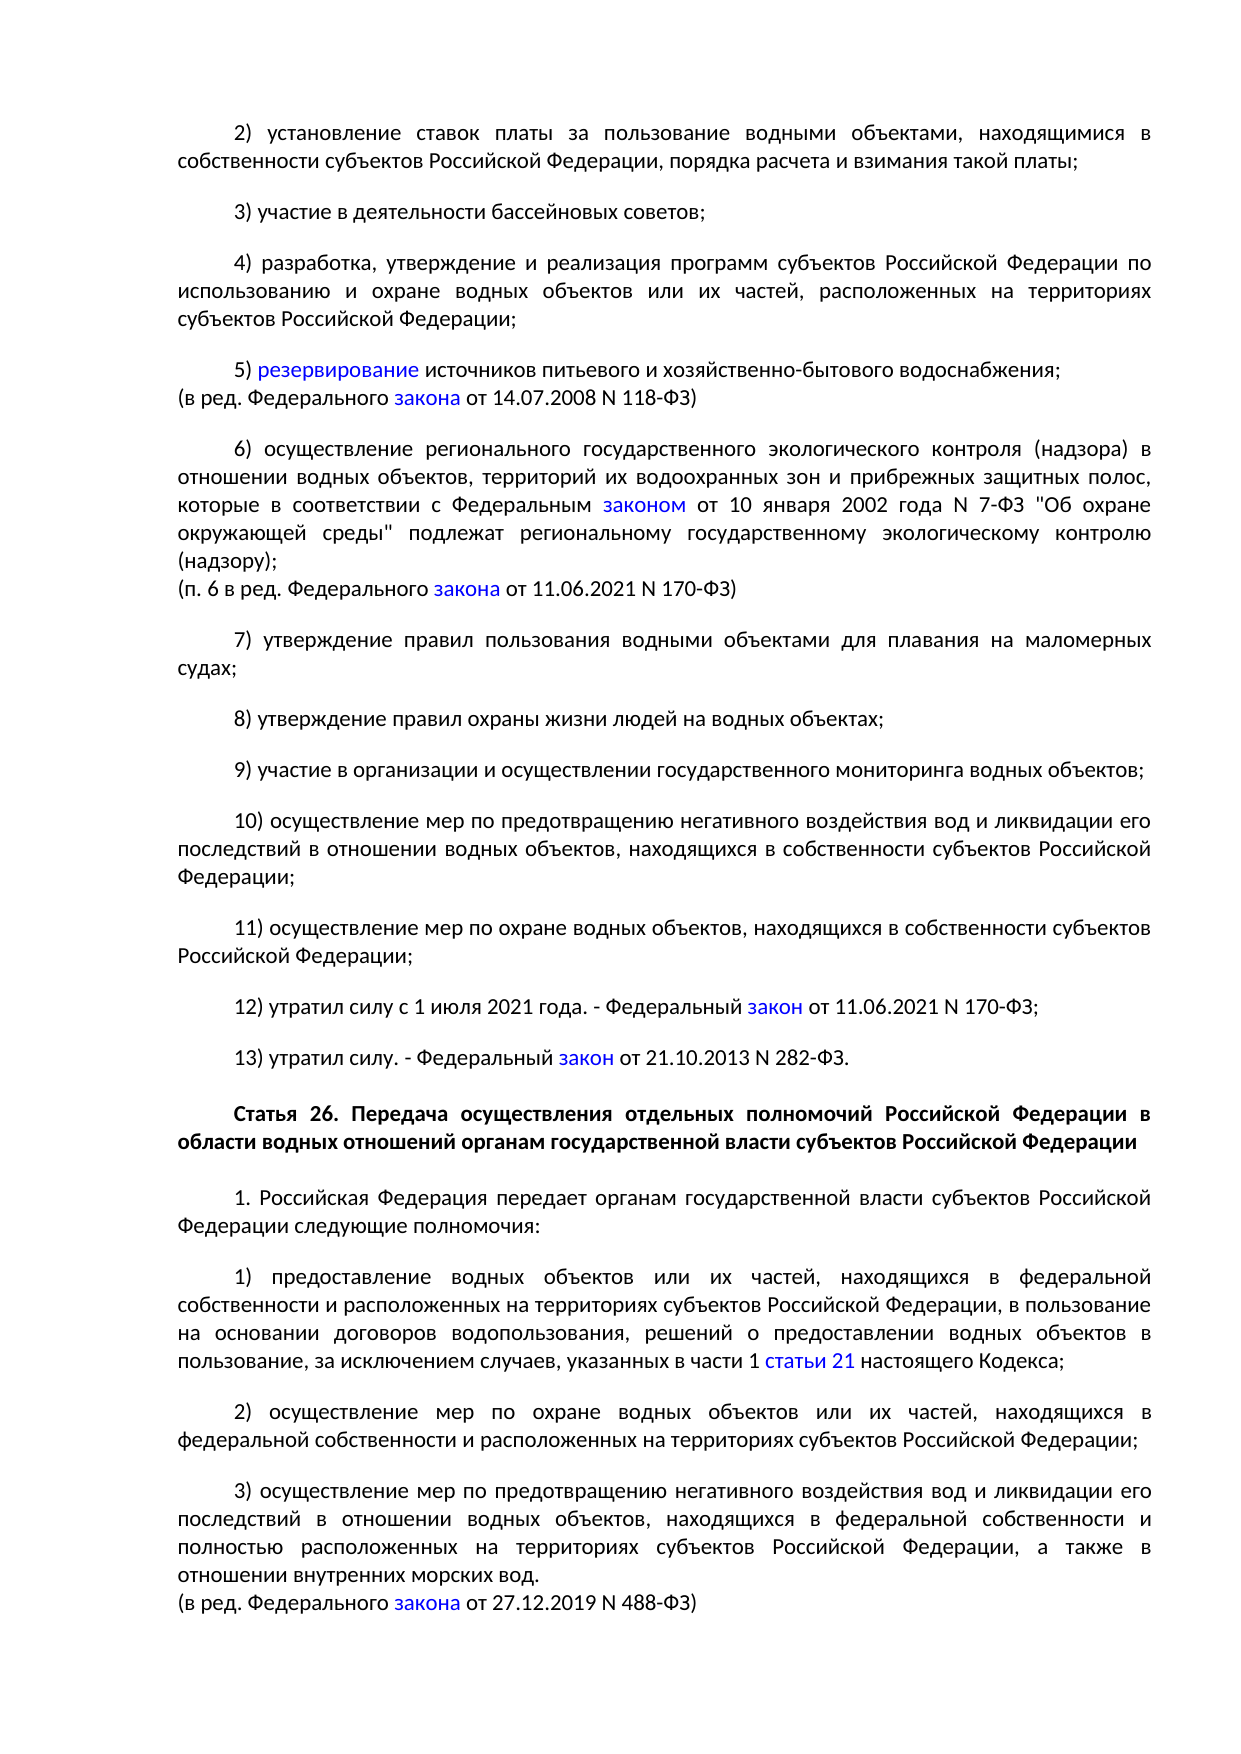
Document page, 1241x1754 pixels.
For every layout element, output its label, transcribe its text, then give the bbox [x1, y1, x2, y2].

text (в ред. Федерального закона от 27.12.2019 N 488-ФЗ) [177, 1588, 1152, 1616]
text 4) разработка, утверждение и реализация программ субъектов Российской Федерации по использованию и охране водных объектов или их частей, расположенных на территориях субъектов Российской Федерации; [177, 248, 1152, 332]
text 3) участие в деятельности бассейновых советов; [177, 197, 1152, 225]
text 12) утратил силу с 1 июля 2021 года. - Федеральный закон от 11.06.2021 N 170-ФЗ; [177, 992, 1152, 1020]
text 5) резервирование источников питьевого и хозяйственно-бытового водоснабжения; [177, 355, 1152, 383]
text 11) осуществление мер по охране водных объектов, находящихся в собственности субъектов Российской Федерации; [177, 913, 1152, 969]
text 13) утратил силу. - Федеральный закон от 21.10.2013 N 282-ФЗ. [177, 1043, 1152, 1071]
text 10) осуществление мер по предотвращению негативного воздействия вод и ликвидации его последствий в отношении водных объектов, находящихся в собственности субъектов Российской Федерации; [177, 806, 1152, 890]
text 1. Российская Федерация передает органам государственной власти субъектов Российской Федерации следующие полномочия: [177, 1183, 1152, 1239]
text 8) утверждение правил охраны жизни людей на водных объектах; [177, 704, 1152, 732]
text 3) осуществление мер по предотвращению негативного воздействия вод и ликвидации его последствий в отношении водных объектов, находящихся в федеральной собственности и полностью расположенных на территориях субъектов Российской Федерации, а также в отношении внутренних морских вод. [177, 1476, 1152, 1588]
text 1) предоставление водных объектов или их частей, находящихся в федеральной собственности и расположенных на территориях субъектов Российской Федерации, в пользование на основании договоров водопользования, решений о предоставлении водных объектов в пользование, за исключением случаев, указанных в части 1 статьи 21 настоящего Кодекса; [177, 1262, 1152, 1374]
text (п. 6 в ред. Федерального закона от 11.06.2021 N 170-ФЗ) [177, 574, 1152, 602]
text 6) осуществление регионального государственного экологического контроля (надзора) в отношении водных объектов, территорий их водоохранных зон и прибрежных защитных полос, которые в соответствии с Федеральным законом от 10 января 2002 года N 7-ФЗ "Об охране окружающей среды" подлежат региональному государственному экологическому контролю (надзору); [177, 434, 1152, 574]
text 2) установление ставок платы за пользование водными объектами, находящимися в собственности субъектов Российской Федерации, порядка расчета и взимания такой платы; [177, 118, 1152, 174]
title Статья 26. Передача осуществления отдельных полномочий Российской Федерации в области водных отношений органам государственной власти субъектов Российской Федерации [177, 1099, 1152, 1155]
text 2) осуществление мер по охране водных объектов или их частей, находящихся в федеральной собственности и расположенных на территориях субъектов Российской Федерации; [177, 1397, 1152, 1453]
text 7) утверждение правил пользования водными объектами для плавания на маломерных судах; [177, 625, 1152, 681]
text (в ред. Федерального закона от 14.07.2008 N 118-ФЗ) [177, 383, 1152, 411]
text 9) участие в организации и осуществлении государственного мониторинга водных объектов; [177, 755, 1152, 783]
